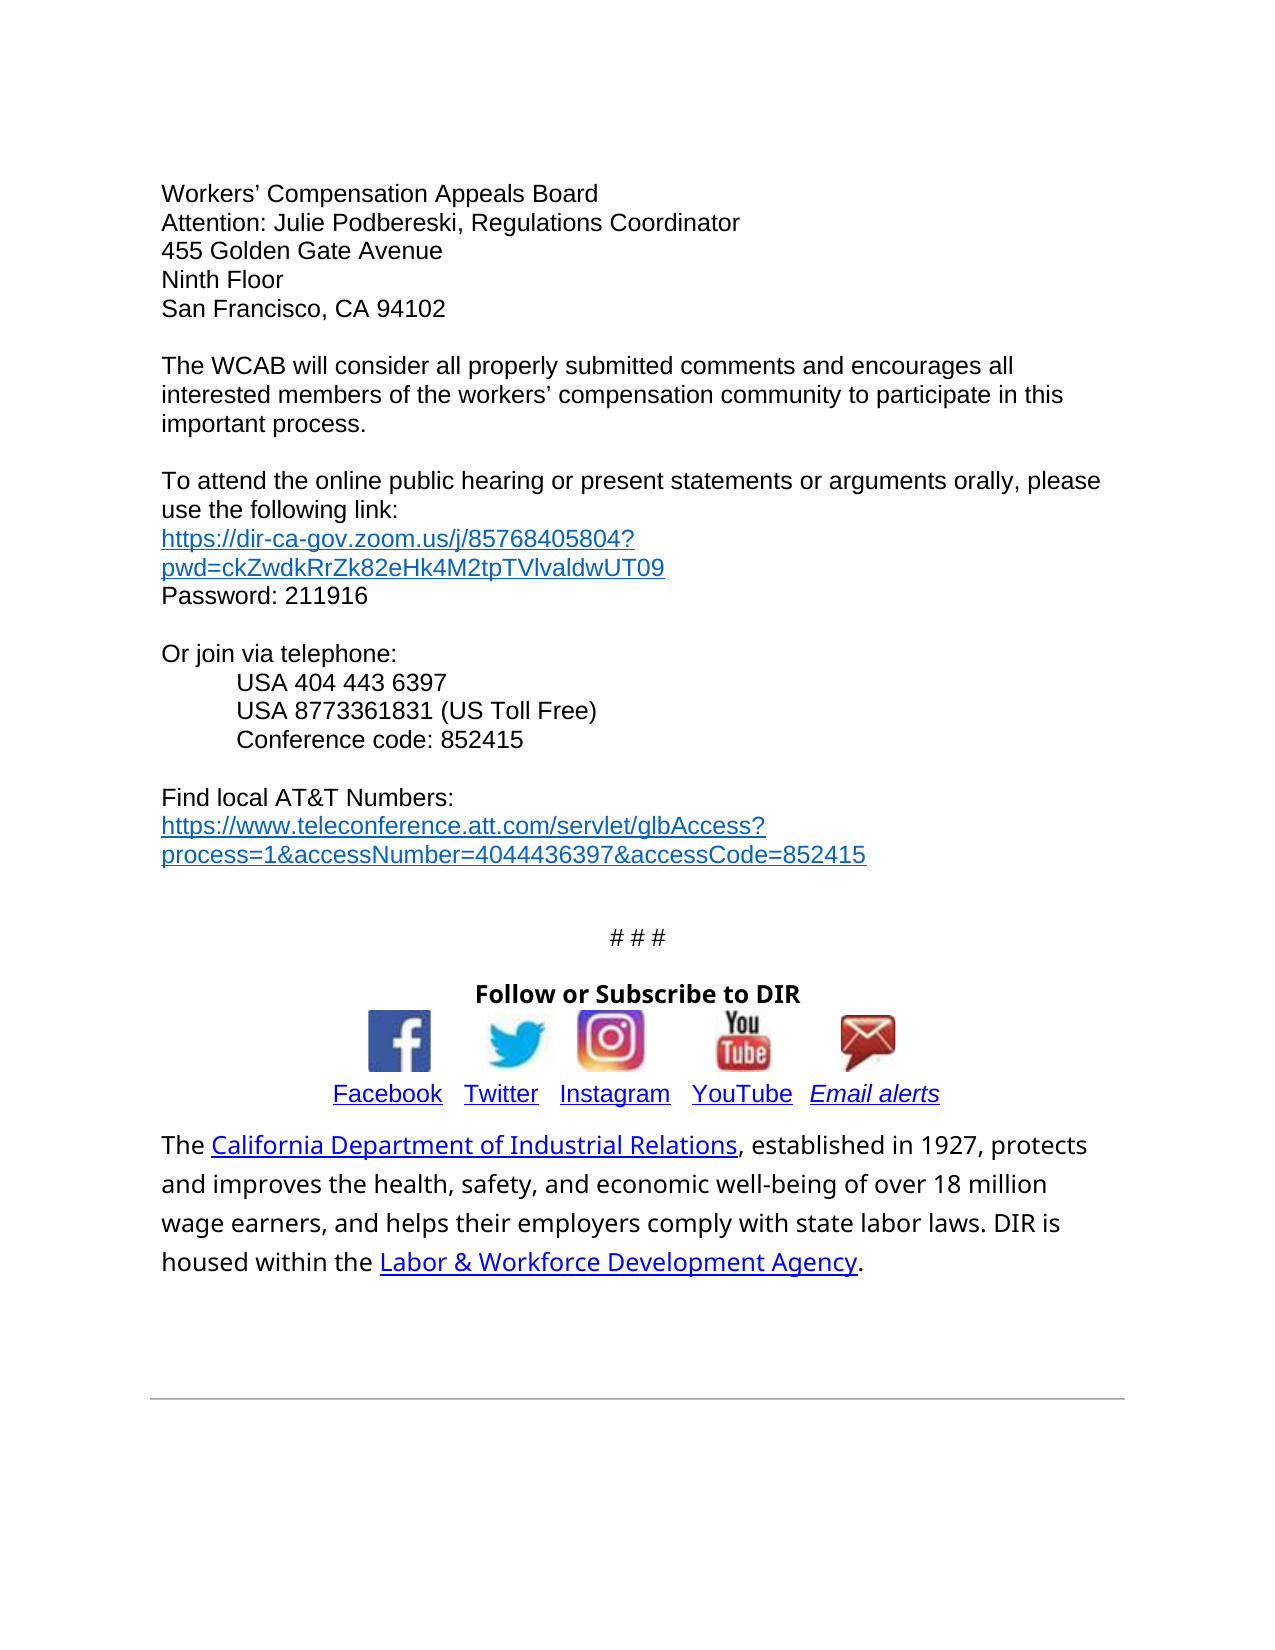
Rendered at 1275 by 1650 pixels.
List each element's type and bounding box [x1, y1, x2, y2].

picture [840, 1015, 896, 1072]
picture [486, 1014, 556, 1072]
picture [368, 1010, 431, 1072]
picture [576, 1010, 646, 1072]
table_header [150, 150, 1125, 1283]
picture [714, 1010, 772, 1072]
